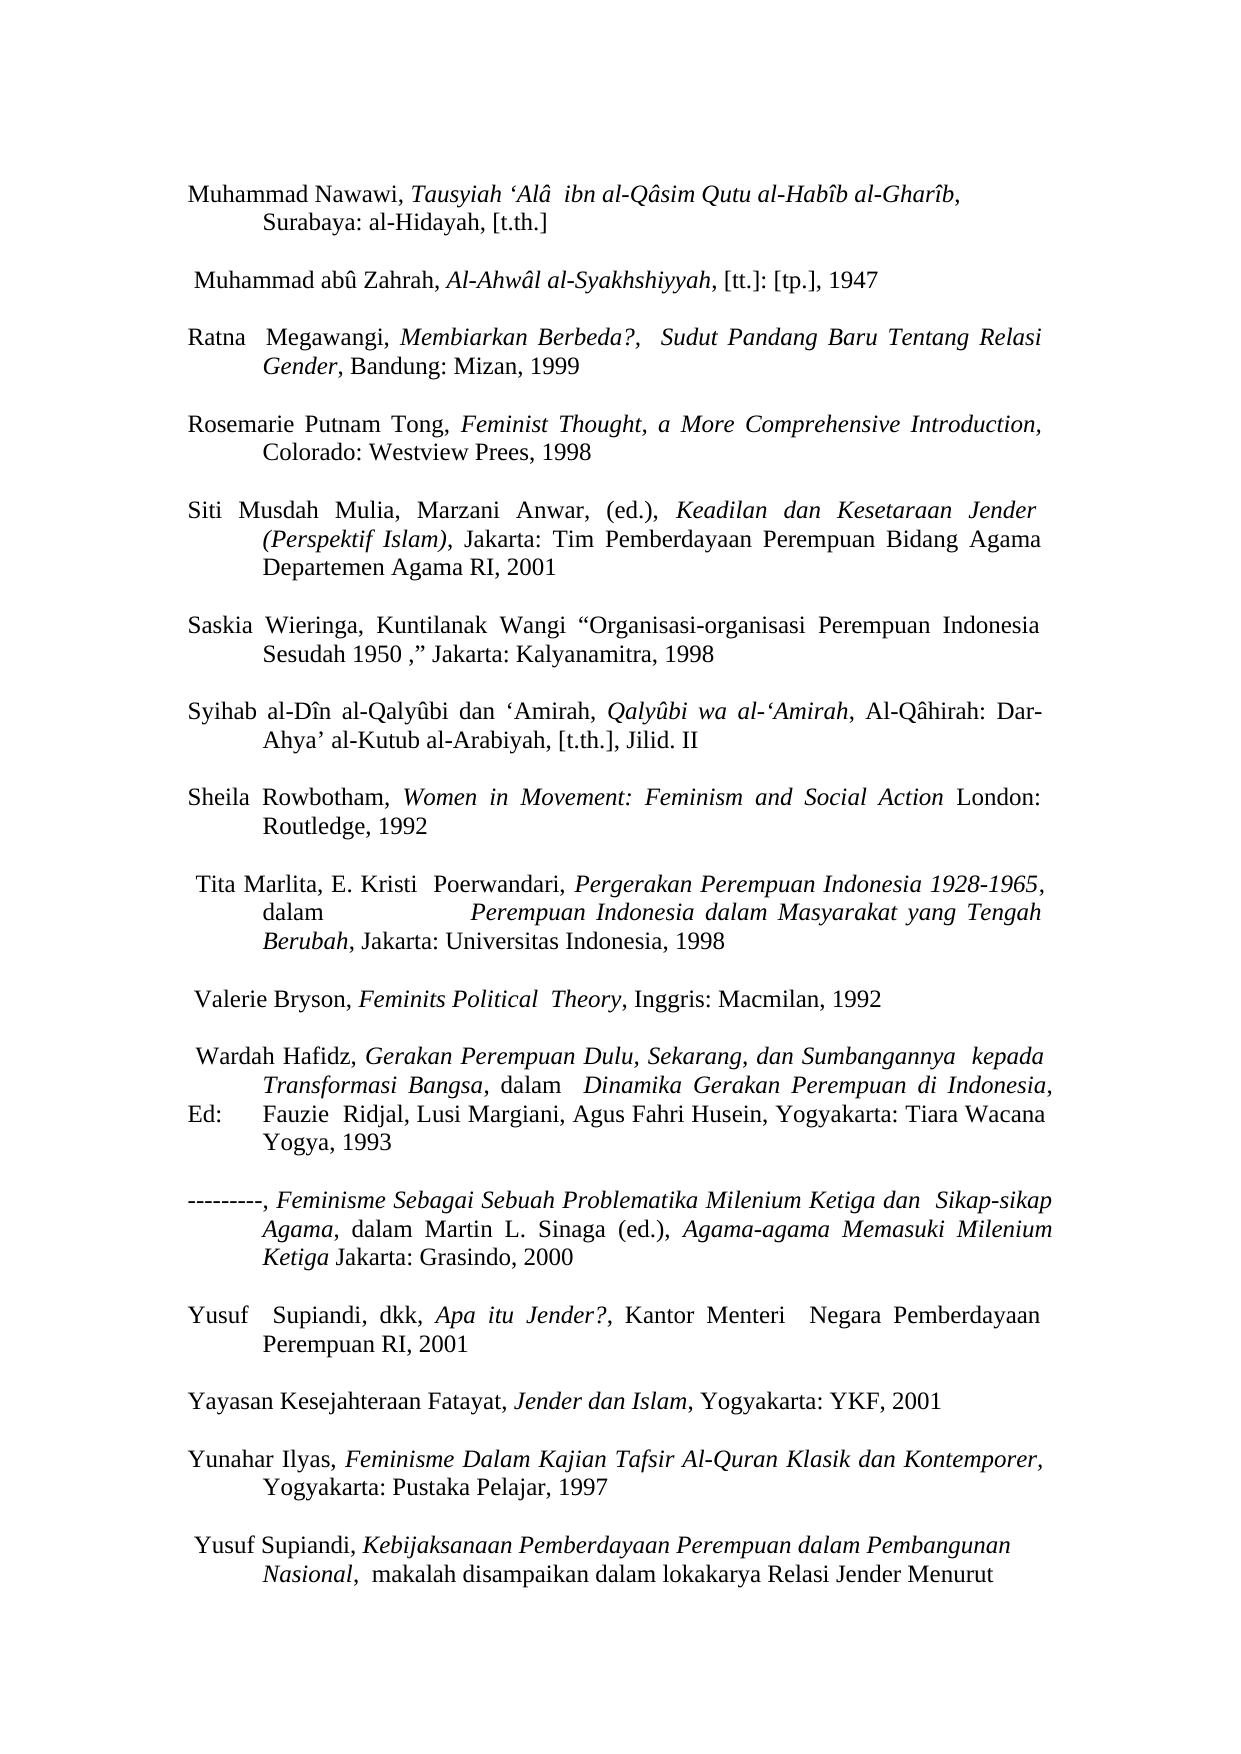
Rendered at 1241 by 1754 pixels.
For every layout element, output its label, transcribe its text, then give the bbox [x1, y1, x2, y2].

text Wardah Hafidz, Gerakan Perempuan Dulu, Sekarang, dan Sumbangannya kepada Transformasi Bangsa, dalam Dinamika Gerakan Perempuan di Indonesia, Ed: Fauzie Ridjal, Lusi Margiani, Agus Fahri Husein, Yogyakarta: Tiara Wacana Yogya, 1993 [187, 1041, 1053, 1156]
text Muhammad Nawawi, Tausyiah ‘Alâ ibn al-Qâsim Qutu al-Habîb al-Gharîb, Surabaya: al-Hidayah, [t.th.] [187, 179, 1053, 236]
text Yayasan Kesejahteraan Fatayat, Jender dan Islam, Yogyakarta: YKF, 2001 [187, 1386, 1053, 1415]
text Sheila Rowbotham, Women in Movement: Feminism and Social Action London: Routledge, 1992 [187, 782, 1053, 840]
text ---------, Feminisme Sebagai Sebuah Problematika Milenium Ketiga dan Sikap-sikap Agama, dalam Martin L. Sinaga (ed.), Agama-agama Memasuki Milenium Ketiga Jakarta: Grasindo, 2000 [187, 1185, 1053, 1271]
text Rosemarie Putnam Tong, Feminist Thought, a More Comprehensive Introduction, Colorado: Westview Prees, 1998 [187, 409, 1053, 466]
text Valerie Bryson, Feminits Political Theory, Inggris: Macmilan, 1992 [187, 984, 1053, 1012]
text Syihab al-Dîn al-Qalyûbi dan ‘Amirah, Qalyûbi wa al-‘Amirah, Al-Qâhirah: Dar- Ahya’ al-Kutub al-Arabiyah, [t.th.], Jilid. II [187, 696, 1053, 754]
text Muhammad abû Zahrah, Al-Ahwâl al-Syakhshiyyah, [tt.]: [tp.], 1947 [187, 265, 1053, 294]
text Tita Marlita, E. Kristi Poerwandari, Pergerakan Perempuan Indonesia 1928-1965, dalam Perempuan Indonesia dalam Masyarakat yang Tengah Berubah, Jakarta: Universitas Indonesia, 1998 [187, 869, 1053, 955]
text Siti Musdah Mulia, Marzani Anwar, (ed.), Keadilan dan Kesetaraan Jender (Perspektif Islam), Jakarta: Tim Pemberdayaan Perempuan Bidang Agama Departemen Agama RI, 2001 [187, 495, 1053, 581]
text Saskia Wieringa, Kuntilanak Wangi “Organisasi-organisasi Perempuan Indonesia Sesudah 1950 ,” Jakarta: Kalyanamitra, 1998 [187, 610, 1053, 667]
text Ratna Megawangi, Membiarkan Berbeda?, Sudut Pandang Baru Tentang Relasi Gender, Bandung: Mizan, 1999 [187, 322, 1053, 380]
text Yunahar Ilyas, Feminisme Dalam Kajian Tafsir Al-Quran Klasik dan Kontemporer, Yogyakarta: Pustaka Pelajar, 1997 [187, 1444, 1053, 1501]
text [187, 1530, 1053, 1587]
text Yusuf Supiandi, dkk, Apa itu Jender?, Kantor Menteri Negara Pemberdayaan Perempuan RI, 2001 [187, 1300, 1053, 1357]
